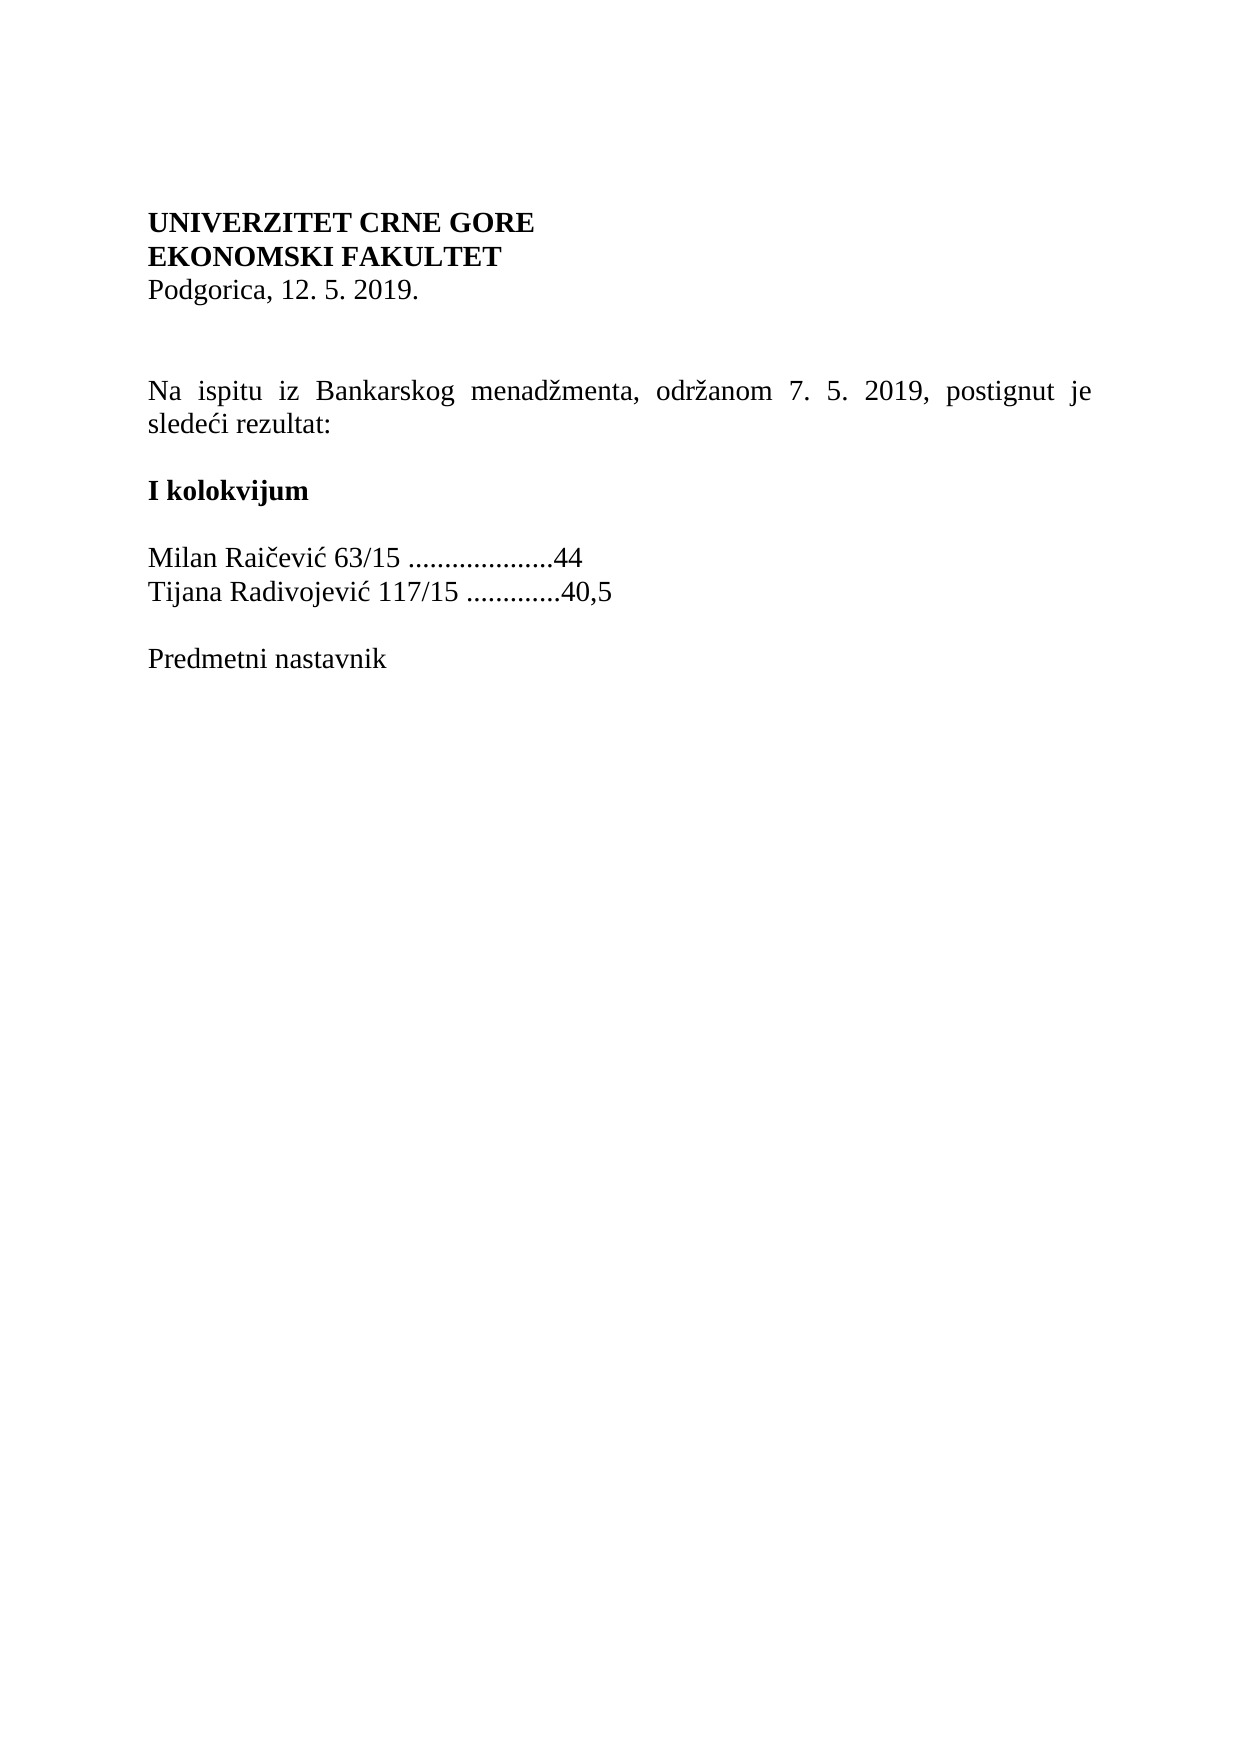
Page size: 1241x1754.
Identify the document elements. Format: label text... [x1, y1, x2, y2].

text Milan Raičević 63/15 ....................44 [148, 541, 1093, 574]
text Predmetni nastavnik [148, 641, 1093, 675]
text EKONOMSKI FAKULTET [148, 239, 1093, 272]
text Podgorica, 12. 5. 2019. [148, 272, 1093, 306]
text Na ispitu iz Bankarskog menadžmenta, održanom 7. 5. 2019, postignut je sledeći rezultat: [148, 373, 1093, 440]
text I kolokvijum [148, 473, 1093, 507]
text Tijana Radivojević 117/15 .............40,5 [148, 574, 1093, 608]
text UNIVERZITET CRNE GORE [148, 205, 1093, 239]
